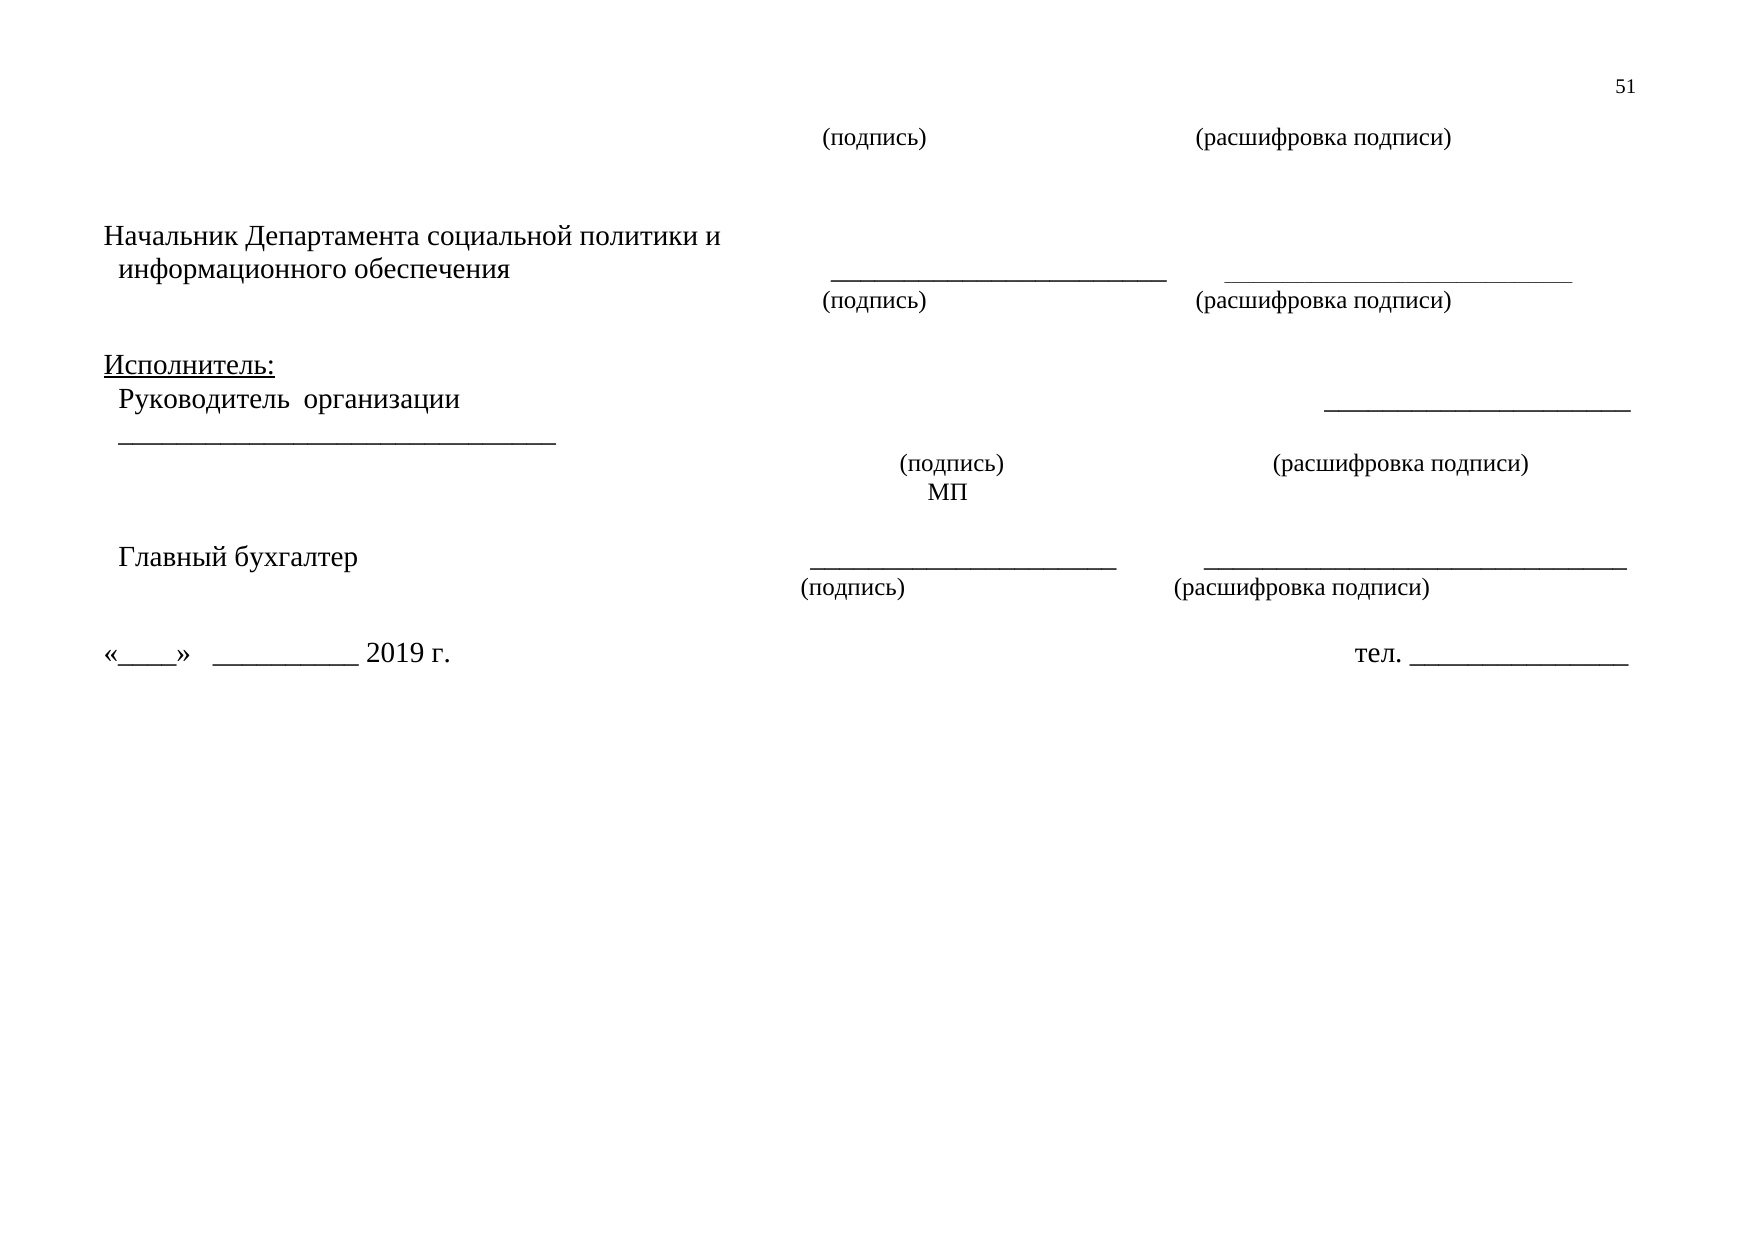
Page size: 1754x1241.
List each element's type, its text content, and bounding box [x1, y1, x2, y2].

text Исполнитель: [103, 347, 1698, 381]
text «____» __________ 2019 г. тел. _______________ [103, 635, 1698, 668]
text (подпись) (расшифровка подписи) [118, 448, 1636, 477]
text Главный бухгалтер _____________________ _____________________________ [118, 539, 1636, 572]
text Руководитель организации _____________________ ______________________________ [118, 381, 1636, 448]
text (подпись) (расшифровка подписи) [118, 122, 1636, 151]
text (подпись) (расшифровка подписи) [118, 285, 1636, 314]
text информационного обеспечения _______________________ ________________________________________________ [118, 251, 1636, 285]
text Начальник Департамента социальной политики и [103, 218, 1698, 251]
text (подпись) (расшифровка подписи) [118, 572, 1636, 601]
text МП [118, 477, 1636, 505]
